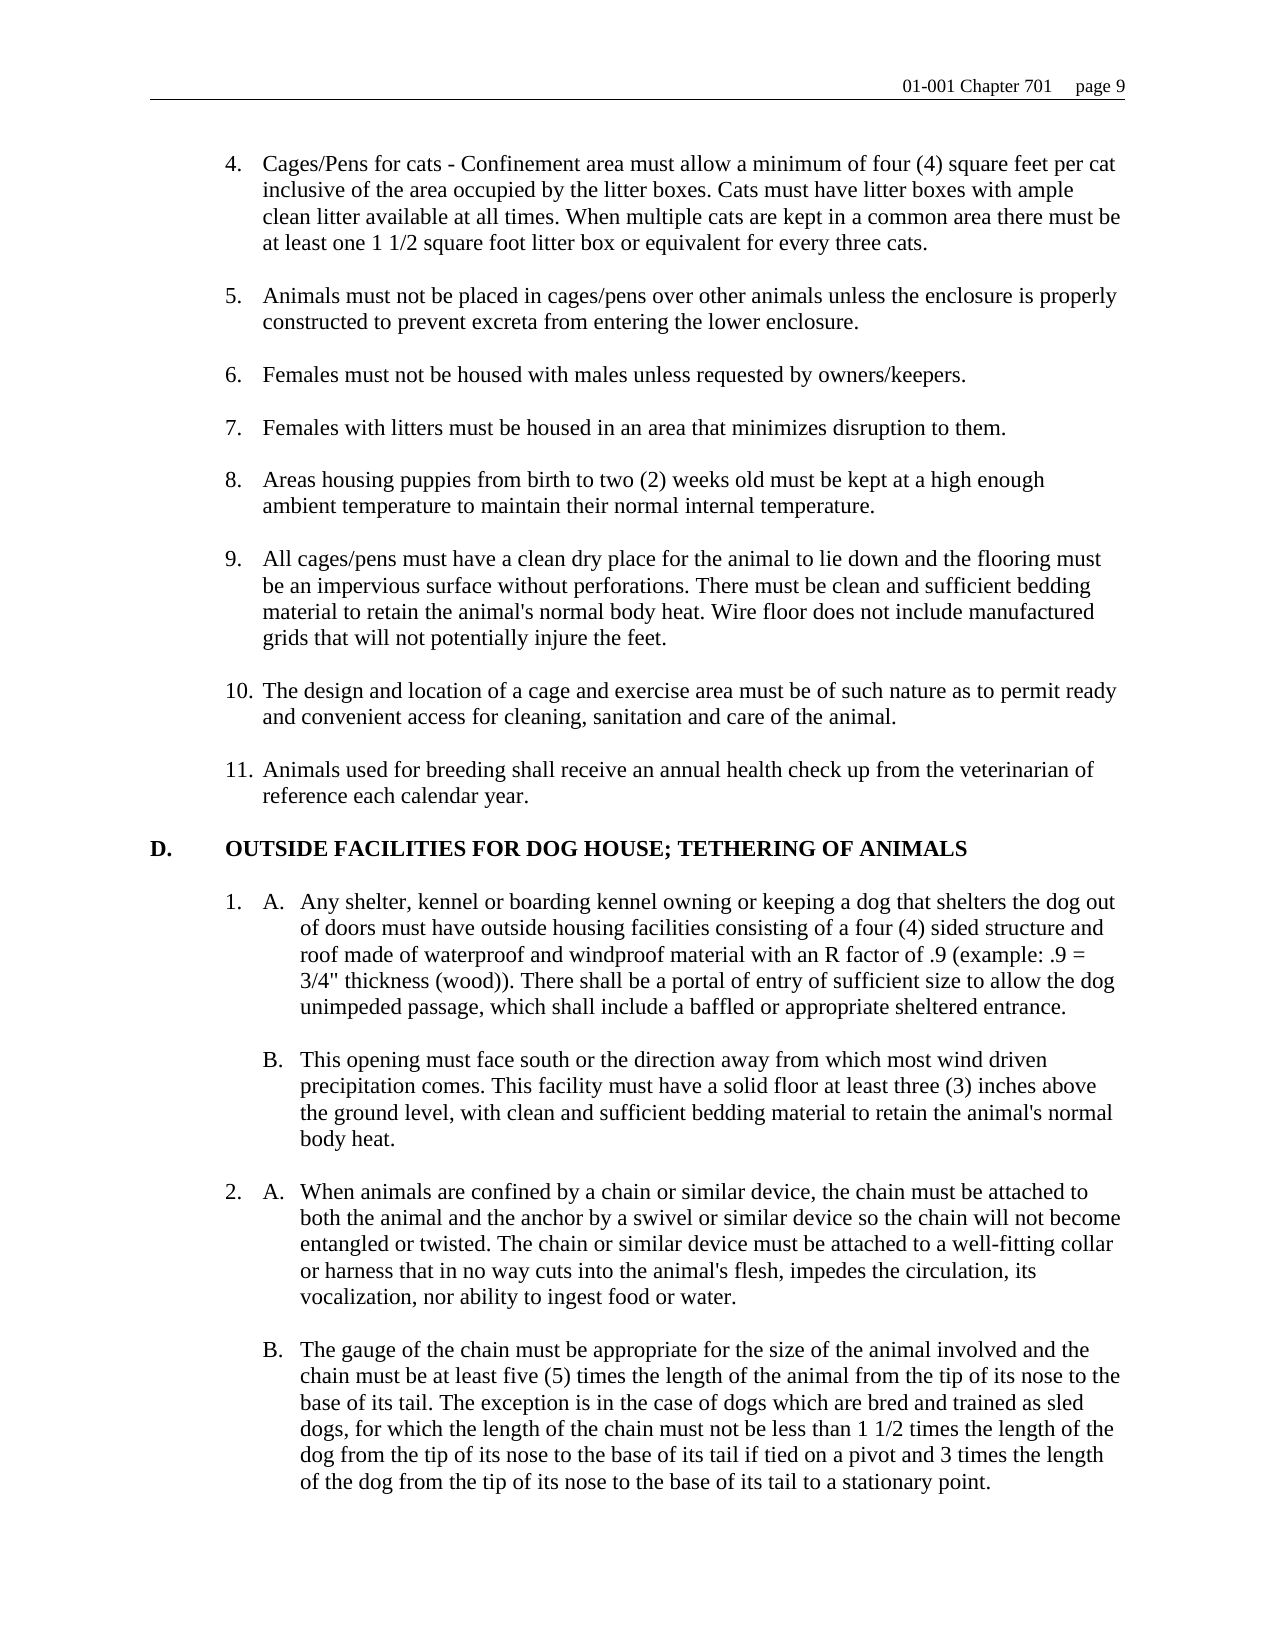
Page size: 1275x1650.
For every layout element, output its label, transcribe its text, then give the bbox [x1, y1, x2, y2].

list Cages/Pens for cats - Confinement area must allow a minimum of four (4) square feet per cat inclusive of the area occupied by the litter boxes. Cats must have litter boxes with ample clean litter available at all times. When multiple cats are kept in a common area there must be at least one 1 1/2 square foot litter box or equivalent for every three cats. [225, 150, 1125, 255]
list Females with litters must be housed in an area that minimizes disruption to them. [225, 413, 1125, 440]
list B. The gauge of the chain must be appropriate for the size of the animal involved and the chain must be at least five (5) times the length of the animal from the tip of its nose to the base of its tail. The exception is in the case of dogs which are bred and trained as sled dogs, for which the length of the chain must not be less than 1 1/2 times the length of the dog from the tip of its nose to the base of its tail if tied on a pivot and 3 times the length of the dog from the tip of its nose to the base of its tail to a stationary point. [262, 1336, 1125, 1494]
list Animals must not be placed in cages/pens over other animals unless the enclosure is properly constructed to prevent excreta from entering the lower enclosure. [225, 282, 1125, 334]
list Areas housing puppies from birth to two (2) weeks old must be kept at a high enough ambient temperature to maintain their normal internal temperature. [225, 466, 1125, 519]
list B. This opening must face south or the direction away from which most wind driven precipitation comes. This facility must have a solid floor at least three (3) inches above the ground level, with clean and sufficient bedding material to retain the animal's normal body heat. [262, 1046, 1125, 1151]
list The design and location of a cage and exercise area must be of such nature as to permit ready and convenient access for cleaning, sanitation and care of the animal. [225, 677, 1125, 730]
list A. When animals are confined by a chain or similar device, the chain must be attached to both the animal and the anchor by a swivel or similar device so the chain will not become entangled or twisted. The chain or similar device must be attached to a well-fitting collar or harness that in no way cuts into the animal's flesh, impedes the circulation, its vocalization, nor ability to ingest food or water. [225, 1178, 1125, 1309]
text D. OUTSIDE FACILITIES FOR DOG HOUSE; TETHERING OF ANIMALS [150, 835, 1125, 862]
list Animals used for breeding shall receive an annual health check up from the veterinarian of reference each calendar year. [225, 756, 1125, 809]
list A. Any shelter, kennel or boarding kennel owning or keeping a dog that shelters the dog out of doors must have outside housing facilities consisting of a four (4) sided structure and roof made of waterproof and windproof material with an R factor of .9 (example: .9 = 3/4" thickness (wood)). There shall be a portal of entry of sufficient size to allow the dog unimpeded passage, which shall include a baffled or appropriate sheltered entrance. [225, 888, 1125, 1020]
list All cages/pens must have a clean dry place for the animal to lie down and the flooring must be an impervious surface without perforations. There must be clean and sufficient bedding material to retain the animal's normal body heat. Wire floor does not include manufactured grids that will not potentially injure the feet. [225, 545, 1125, 651]
list Females must not be housed with males unless requested by owners/keepers. [225, 361, 1125, 387]
